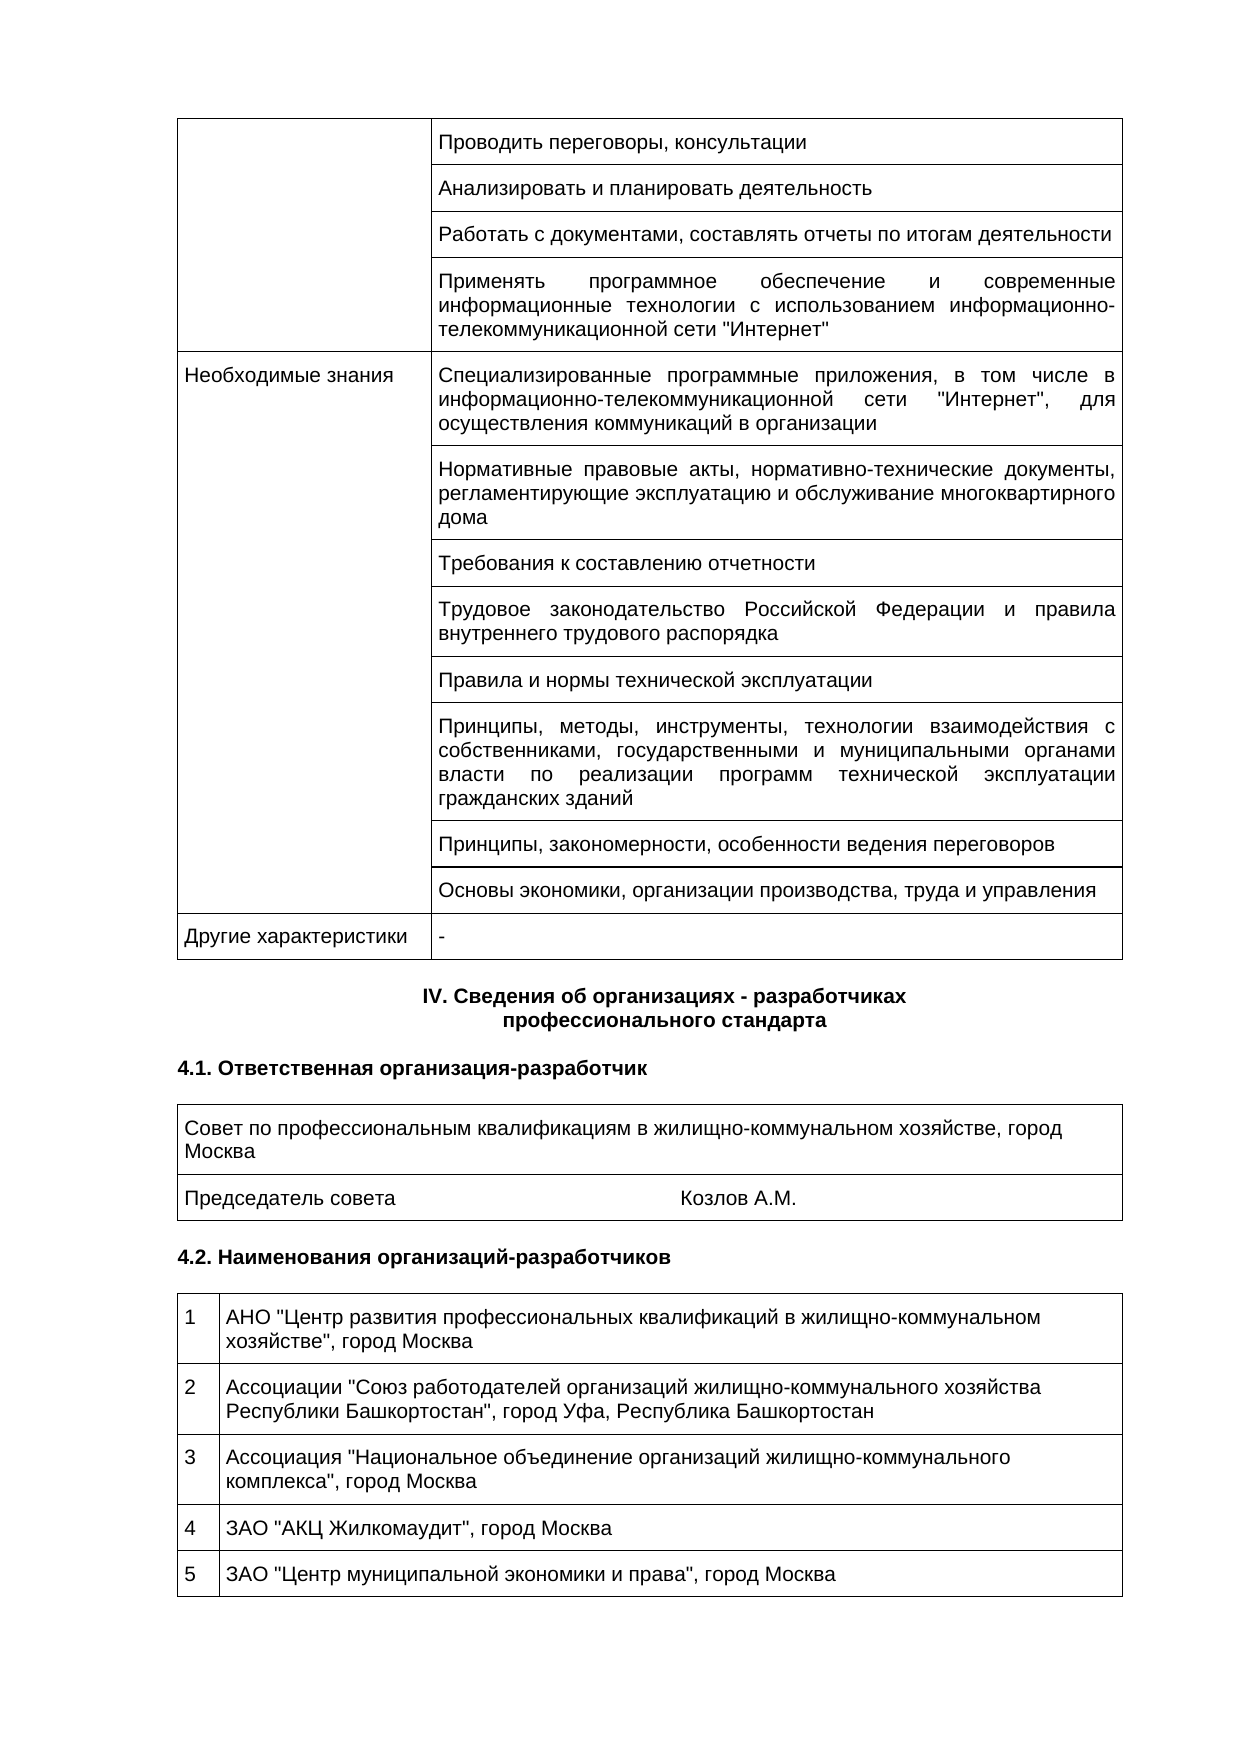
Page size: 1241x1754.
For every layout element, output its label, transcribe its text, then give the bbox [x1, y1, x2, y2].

table_cell Принципы, закономерности, особенности ведения переговоров [432, 821, 1122, 866]
title 4.1. Ответственная организация-разработчик [177, 1056, 1152, 1080]
table_cell Проводить переговоры, консультации [432, 119, 1122, 164]
table_cell 5 [178, 1551, 219, 1596]
table_header 1 [178, 1294, 219, 1363]
table_header Совет по профессиональным квалификациям в жилищно-коммунальном хозяйстве, город Москва [178, 1105, 1122, 1174]
table_cell 2 [178, 1364, 219, 1433]
table_cell 4 [178, 1505, 219, 1550]
table_cell Ассоциация "Национальное объединение организаций жилищно-коммунального комплекса", город Москва [220, 1435, 1122, 1504]
table_cell Специализированные программные приложения, в том числе в информационно-телекоммуникационной сети "Интернет", для осуществления коммуникаций в организации [432, 352, 1122, 445]
table_cell 3 [178, 1435, 219, 1504]
table_cell Основы экономики, организации производства, труда и управления [432, 868, 1122, 913]
table_cell Применять программное обеспечение и современные информационные технологии с использованием информационно-телекоммуникационной сети "Интернет" [432, 258, 1122, 351]
table_cell Ассоциации "Союз работодателей организаций жилищно-коммунального хозяйства Республики Башкортостан", город Уфа, Республика Башкортостан [220, 1364, 1122, 1433]
table_cell Требования к составлению отчетности [432, 540, 1122, 586]
table_cell Принципы, методы, инструменты, технологии взаимодействия с собственниками, государственными и муниципальными органами власти по реализации программ технической эксплуатации гражданских зданий [432, 703, 1122, 820]
table_header АНО "Центр развития профессиональных квалификаций в жилищно-коммунальном хозяйстве", город Москва [220, 1294, 1122, 1363]
table_cell - [432, 914, 1122, 959]
table_cell Козлов А.М. [674, 1175, 1122, 1220]
table_cell Председатель совета [178, 1175, 674, 1220]
table_cell Трудовое законодательство Российской Федерации и правила внутреннего трудового распорядка [432, 587, 1122, 656]
table_cell Нормативные правовые акты, нормативно-технические документы, регламентирующие эксплуатацию и обслуживание многоквартирного дома [432, 446, 1122, 539]
table_cell Работать с документами, составлять отчеты по итогам деятельности [432, 212, 1122, 257]
table_cell Другие характеристики [178, 914, 431, 959]
table_cell Анализировать и планировать деятельность [432, 165, 1122, 211]
title профессионального стандарта [177, 1008, 1152, 1032]
table_cell Правила и нормы технической эксплуатации [432, 657, 1122, 702]
table_cell ЗАО "Центр муниципальной экономики и права", город Москва [220, 1551, 1122, 1596]
title 4.2. Наименования организаций-разработчиков [177, 1245, 1152, 1269]
table_cell Необходимые знания [178, 352, 431, 913]
title IV. Сведения об организациях - разработчиках [177, 984, 1152, 1008]
table_cell ЗАО "АКЦ Жилкомаудит", город Москва [220, 1505, 1122, 1550]
